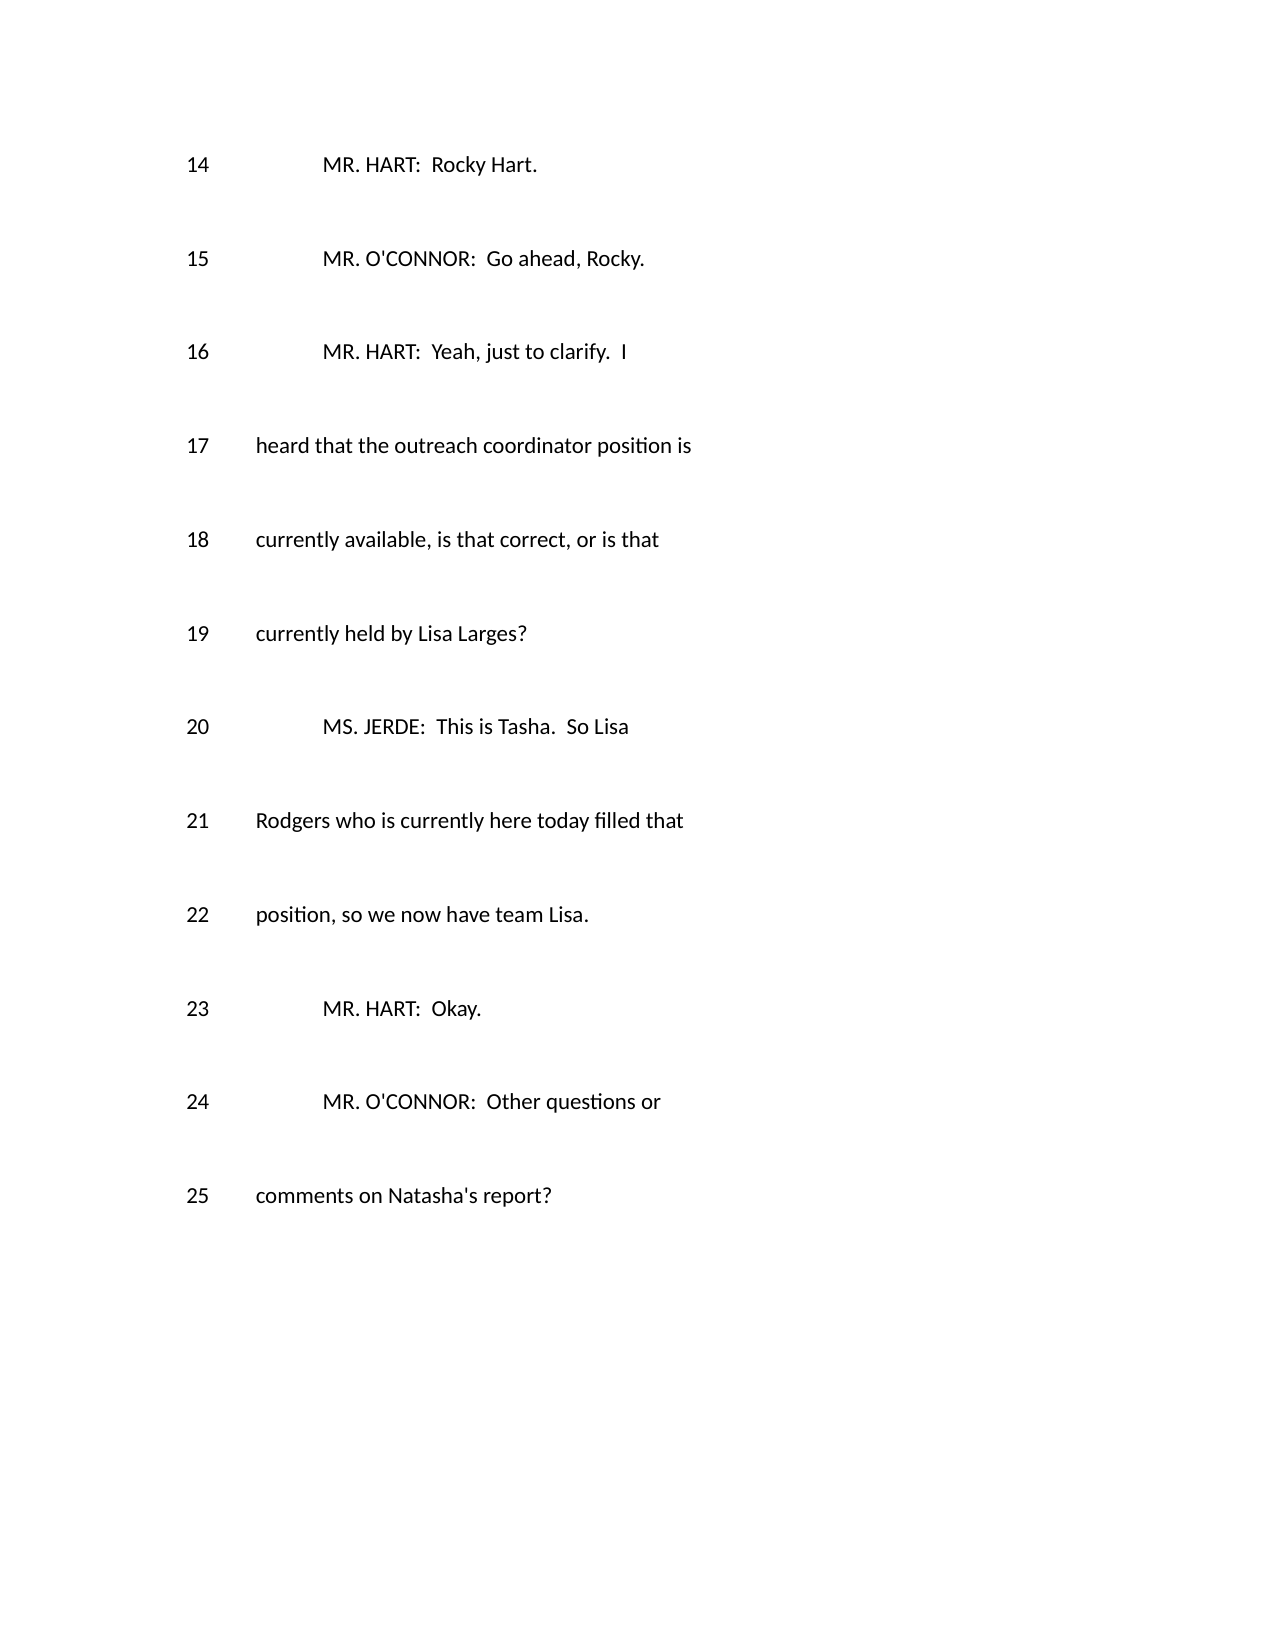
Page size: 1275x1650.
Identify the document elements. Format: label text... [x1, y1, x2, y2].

text 21 Rodgers who is currently here today filled that [150, 806, 1125, 834]
text 25 comments on Natasha's report? [150, 1181, 1125, 1209]
text 23 MR. HART: Okay. [150, 994, 1125, 1022]
text 24 MR. O'CONNOR: Other questions or [150, 1087, 1125, 1116]
text 18 currently available, is that correct, or is that [150, 525, 1125, 553]
text 15 MR. O'CONNOR: Go ahead, Rocky. [150, 244, 1125, 272]
text 17 heard that the outreach coordinator position is [150, 431, 1125, 459]
text 19 currently held by Lisa Larges? [150, 619, 1125, 647]
text 16 MR. HART: Yeah, just to clarify. I [150, 337, 1125, 366]
text 22 position, so we now have team Lisa. [150, 900, 1125, 928]
text 14 MR. HART: Rocky Hart. [150, 150, 1125, 178]
text 20 MS. JERDE: This is Tasha. So Lisa [150, 712, 1125, 741]
